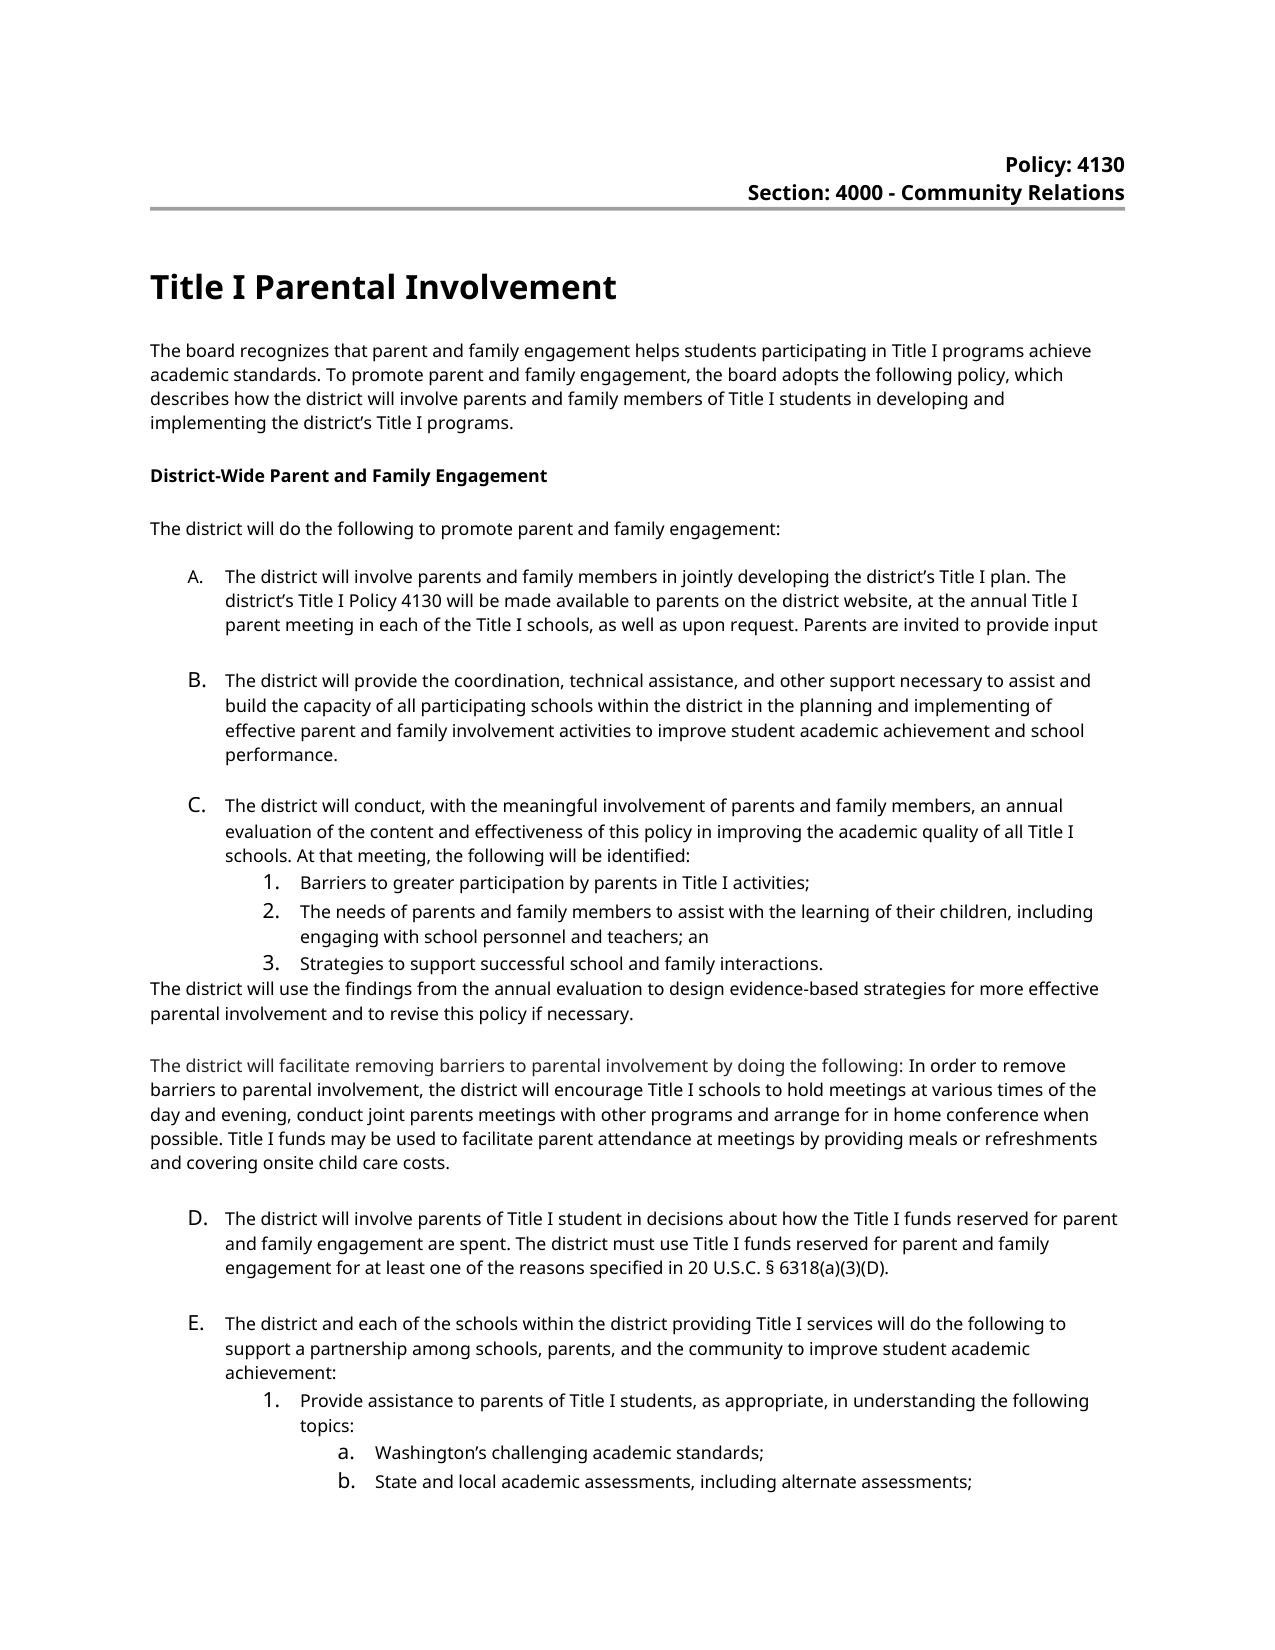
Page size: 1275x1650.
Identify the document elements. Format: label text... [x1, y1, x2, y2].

list The district will conduct, with the meaningful involvement of parents and family members, an annual evaluation of the content and effectiveness of this policy in improving the academic quality of all Title I schools. At that meeting, the following will be identified: [187, 791, 1125, 867]
text The district will facilitate removing barriers to parental involvement by doing the following: In order to remove barriers to parental involvement, the district will encourage Title I schools to hold meetings at various times of the day and evening, conduct joint parents meetings with other programs and arrange for in home conference when possible. Title I funds may be used to facilitate parent attendance at meetings by providing meals or refreshments and covering onsite child care costs. [150, 1054, 1125, 1174]
text Policy: 4130 Section: 4000 - Community Relations [150, 150, 1125, 206]
text The district will do the following to promote parent and family engagement: [150, 516, 1125, 564]
list Provide assistance to parents of Title I students, as appropriate, in understanding the following topics: [262, 1385, 1125, 1437]
list The district and each of the schools within the district providing Title I services will do the following to support a partnership among schools, parents, and the community to improve student academic achievement: [187, 1308, 1125, 1385]
text Title I Parental Involvement [150, 264, 1125, 309]
list Strategies to support successful school and family interactions. [262, 948, 1125, 977]
list State and local academic assessments, including alternate assessments; [337, 1466, 1125, 1494]
list Barriers to greater participation by parents in Title I activities; [262, 867, 1125, 896]
list The district will involve parents and family members in jointly developing the district’s Title I plan. The district’s Title I Policy 4130 will be made available to parents on the district website, at the annual Title I parent meeting in each of the Title I schools, as well as upon request. Parents are invited to provide input [187, 564, 1125, 637]
list The district will provide the coordination, technical assistance, and other support necessary to assist and build the capacity of all participating schools within the district in the planning and implementing of effective parent and family involvement activities to improve student academic achievement and school performance. [187, 666, 1125, 791]
list The needs of parents and family members to assist with the learning of their children, including engaging with school personnel and teachers; an [262, 896, 1125, 948]
list The district will involve parents of Title I student in decisions about how the Title I funds reserved for parent and family engagement are spent. The district must use Title I funds reserved for parent and family engagement for at least one of the reasons specified in 20 U.S.C. § 6318(a)(3)(D). [187, 1203, 1125, 1280]
text The district will use the findings from the annual evaluation to design evidence-based strategies for more effective parental involvement and to revise this policy if necessary. [150, 977, 1125, 1025]
text The board recognizes that parent and family engagement helps students participating in Title I programs achieve academic standards. To promote parent and family engagement, the board adopts the following policy, which describes how the district will involve parents and family members of Title I students in developing and implementing the district’s Title I programs. [150, 338, 1125, 435]
list Washington’s challenging academic standards; [337, 1437, 1125, 1466]
text District-Wide Parent and Family Engagement [150, 435, 1125, 487]
